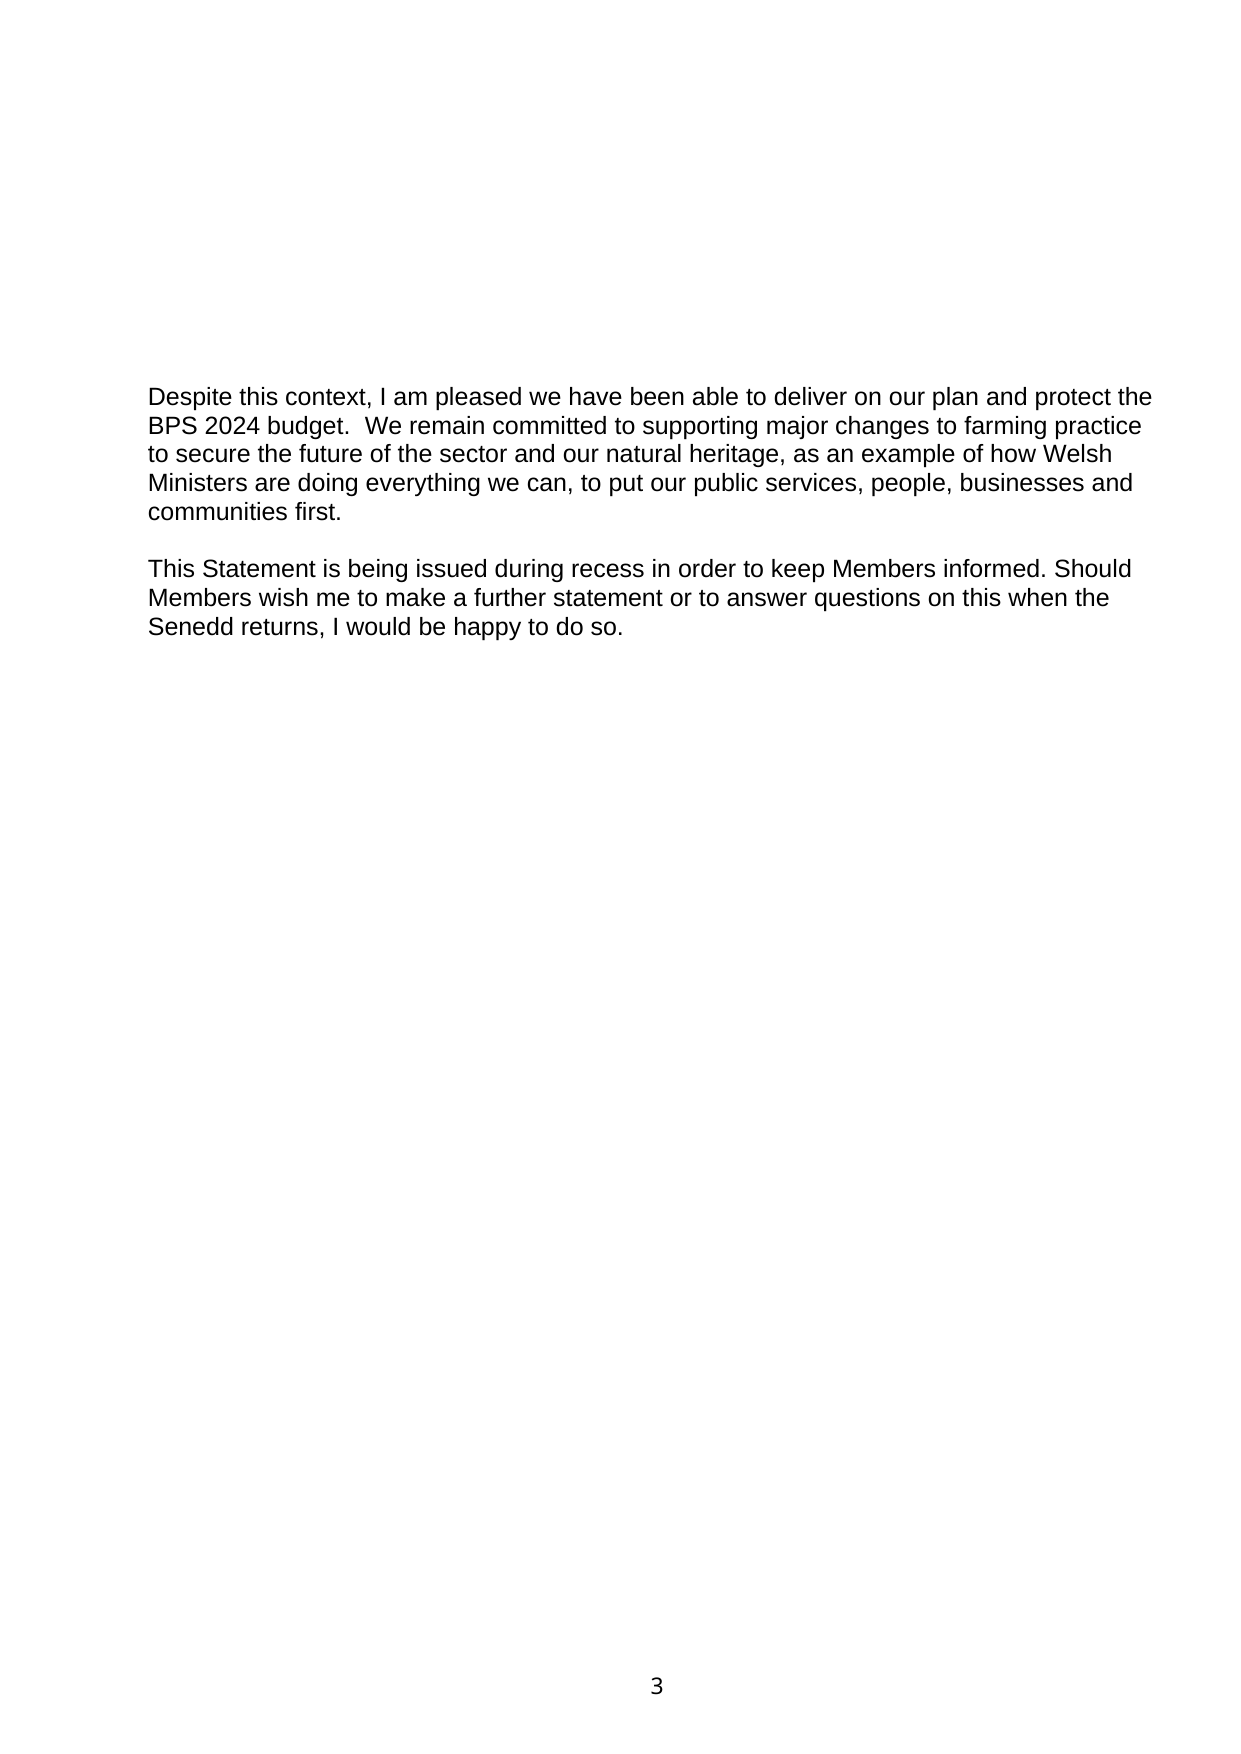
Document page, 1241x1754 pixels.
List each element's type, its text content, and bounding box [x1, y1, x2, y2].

text Despite this context, I am pleased we have been able to deliver on our plan and protect the BPS 2024 budget. We remain committed to supporting major changes to farming practice to secure the future of the sector and our natural heritage, as an example of how Welsh Ministers are doing everything we can, to put our public services, people, businesses and communities first. [148, 382, 1166, 526]
text This Statement is being issued during recess in order to keep Members informed. Should Members wish me to make a further statement or to answer questions on this when the Senedd returns, I would be happy to do so. [148, 554, 1166, 641]
